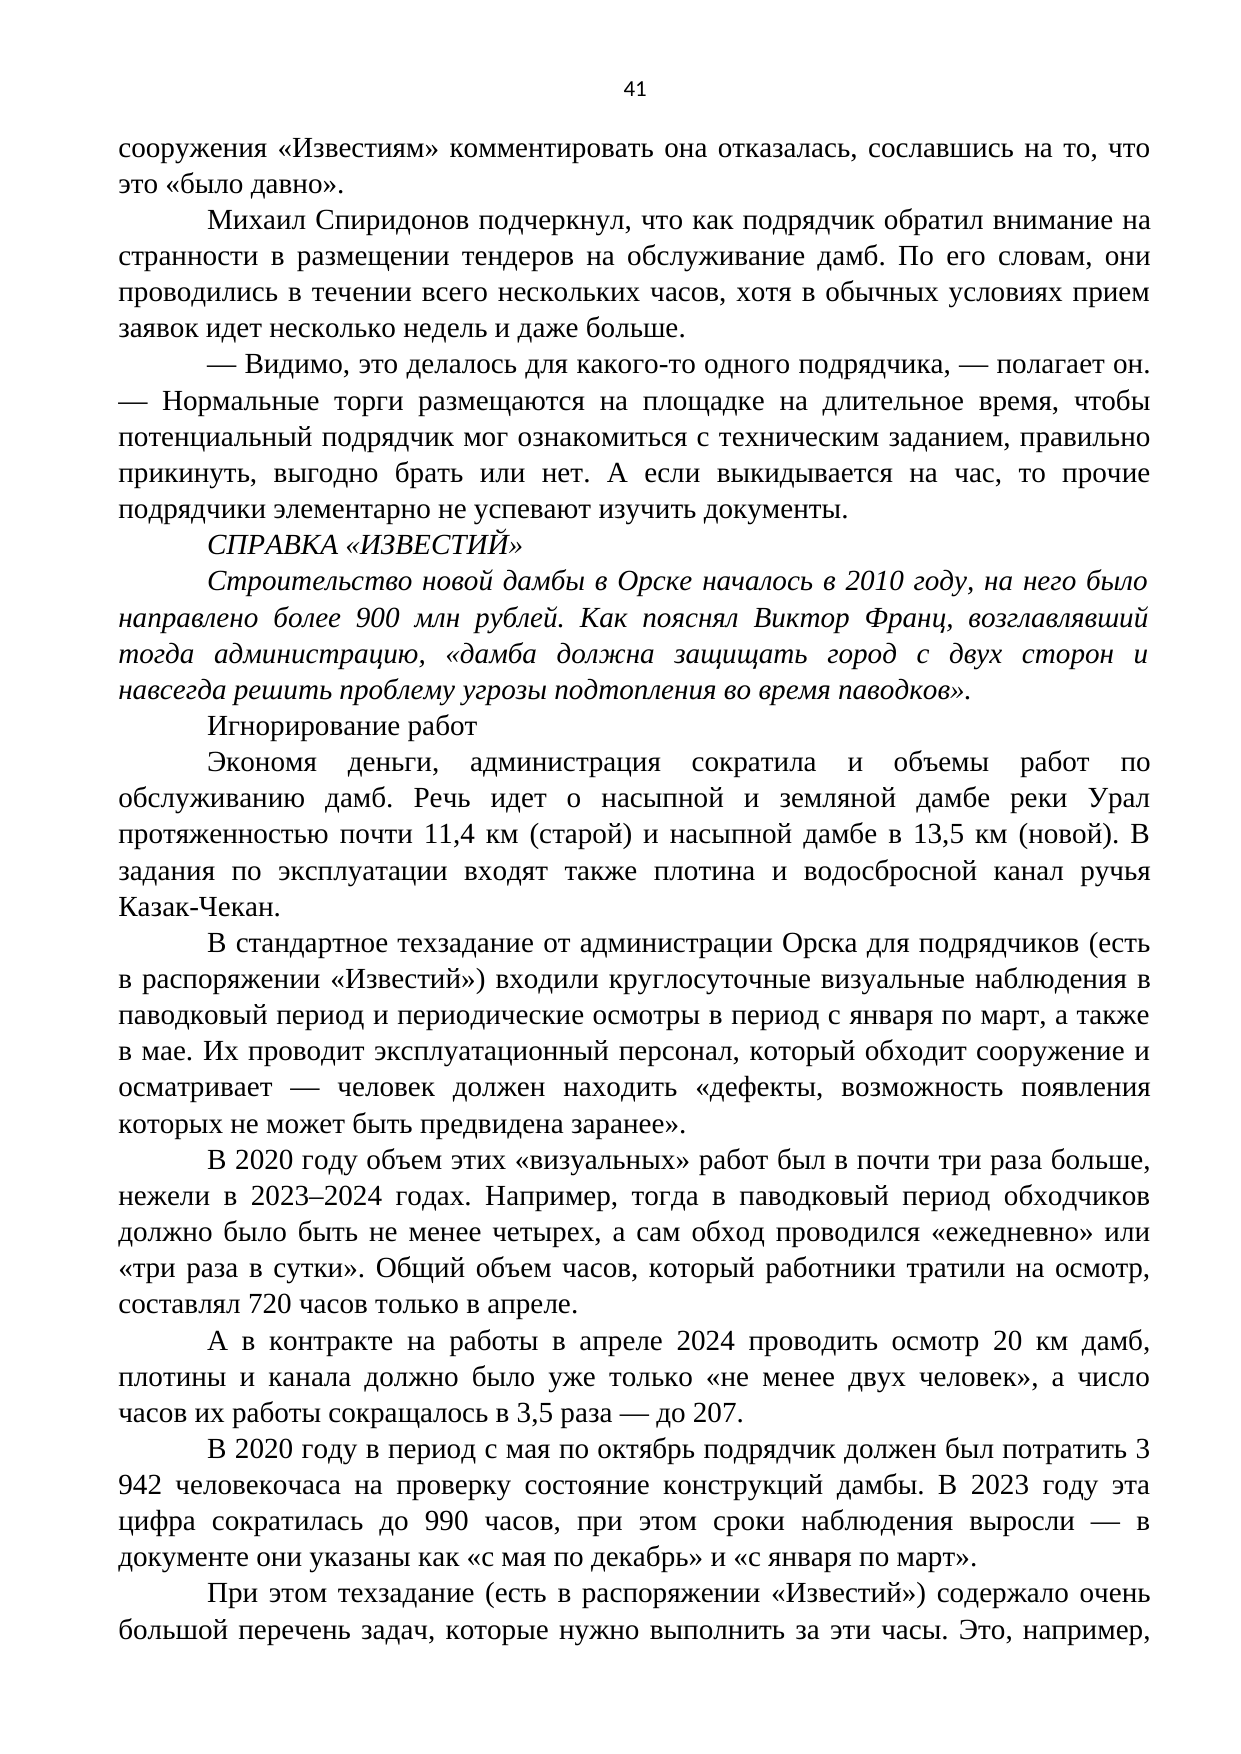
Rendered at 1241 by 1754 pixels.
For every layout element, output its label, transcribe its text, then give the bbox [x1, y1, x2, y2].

text Михаил Спиридонов подчеркнул, что как подрядчик обратил внимание на странности в размещении тендеров на обслуживание дамб. По его словам, они проводились в течении всего нескольких часов, хотя в обычных условиях прием заявок идет несколько недель и даже больше. [118, 202, 1152, 344]
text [118, 1576, 1152, 1645]
text СПРАВКА «ИЗВЕСТИЙ» [118, 527, 1152, 561]
text В стандартное техзадание от администрации Орска для подрядчиков (есть в распоряжении «Известий») входили круглосуточные визуальные наблюдения в паводковый период и периодические осмотры в период с января по март, а также в мае. Их проводит эксплуатационный персонал, который обходит сооружение и осматривает — человек должен находить «дефекты, возможность появления которых не может быть предвидена заранее». [118, 925, 1152, 1139]
text Игнорирование работ [118, 708, 1152, 742]
text — Видимо, это делалось для какого-то одного подрядчика, — полагает он. — Нормальные торги размещаются на площадке на длительное время, чтобы потенциальный подрядчик мог ознакомиться с техническим заданием, правильно прикинуть, выгодно брать или нет. А если выкидывается на час, то прочие подрядчики элементарно не успевают изучить документы. [118, 347, 1152, 525]
text Экономя деньги, администрация сократила и объемы работ по обслуживанию дамб. Речь идет о насыпной и земляной дамбе реки Урал протяженностью почти 11,4 км (старой) и насыпной дамбе в 13,5 км (новой). В задания по эксплуатации входят также плотина и водосбросной канал ручья Казак-Чекан. [118, 744, 1152, 922]
text В 2020 году объем этих «визуальных» работ был в почти три раза больше, нежели в 2023–2024 годах. Например, тогда в паводковый период обходчиков должно было быть не менее четырех, а сам обход проводился «ежедневно» или «три раза в сутки». Общий объем часов, который работники тратили на осмотр, составлял 720 часов только в апреле. [118, 1142, 1152, 1320]
text В 2020 году в период с мая по октябрь подрядчик должен был потратить 3 942 человекочаса на проверку состояние конструкций дамбы. В 2023 году эта цифра сократилась до 990 часов, при этом сроки наблюдения выросли — в документе они указаны как «с мая по декабрь» и «с января по март». [118, 1431, 1152, 1573]
text А в контракте на работы в апреле 2024 проводить осмотр 20 км дамб, плотины и канала должно было уже только «не менее двух человек», а число часов их работы сокращалось в 3,5 раза — до 207. [118, 1323, 1152, 1428]
text Строительство новой дамбы в Орске началось в 2010 году, на него было направлено более 900 млн рублей. Как пояснял Виктор Франц, возглавлявший тогда администрацию, «дамба должна защищать город с двух сторон и навсегда решить проблему угрозы подтопления во время паводков». [118, 563, 1152, 706]
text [118, 130, 1152, 199]
